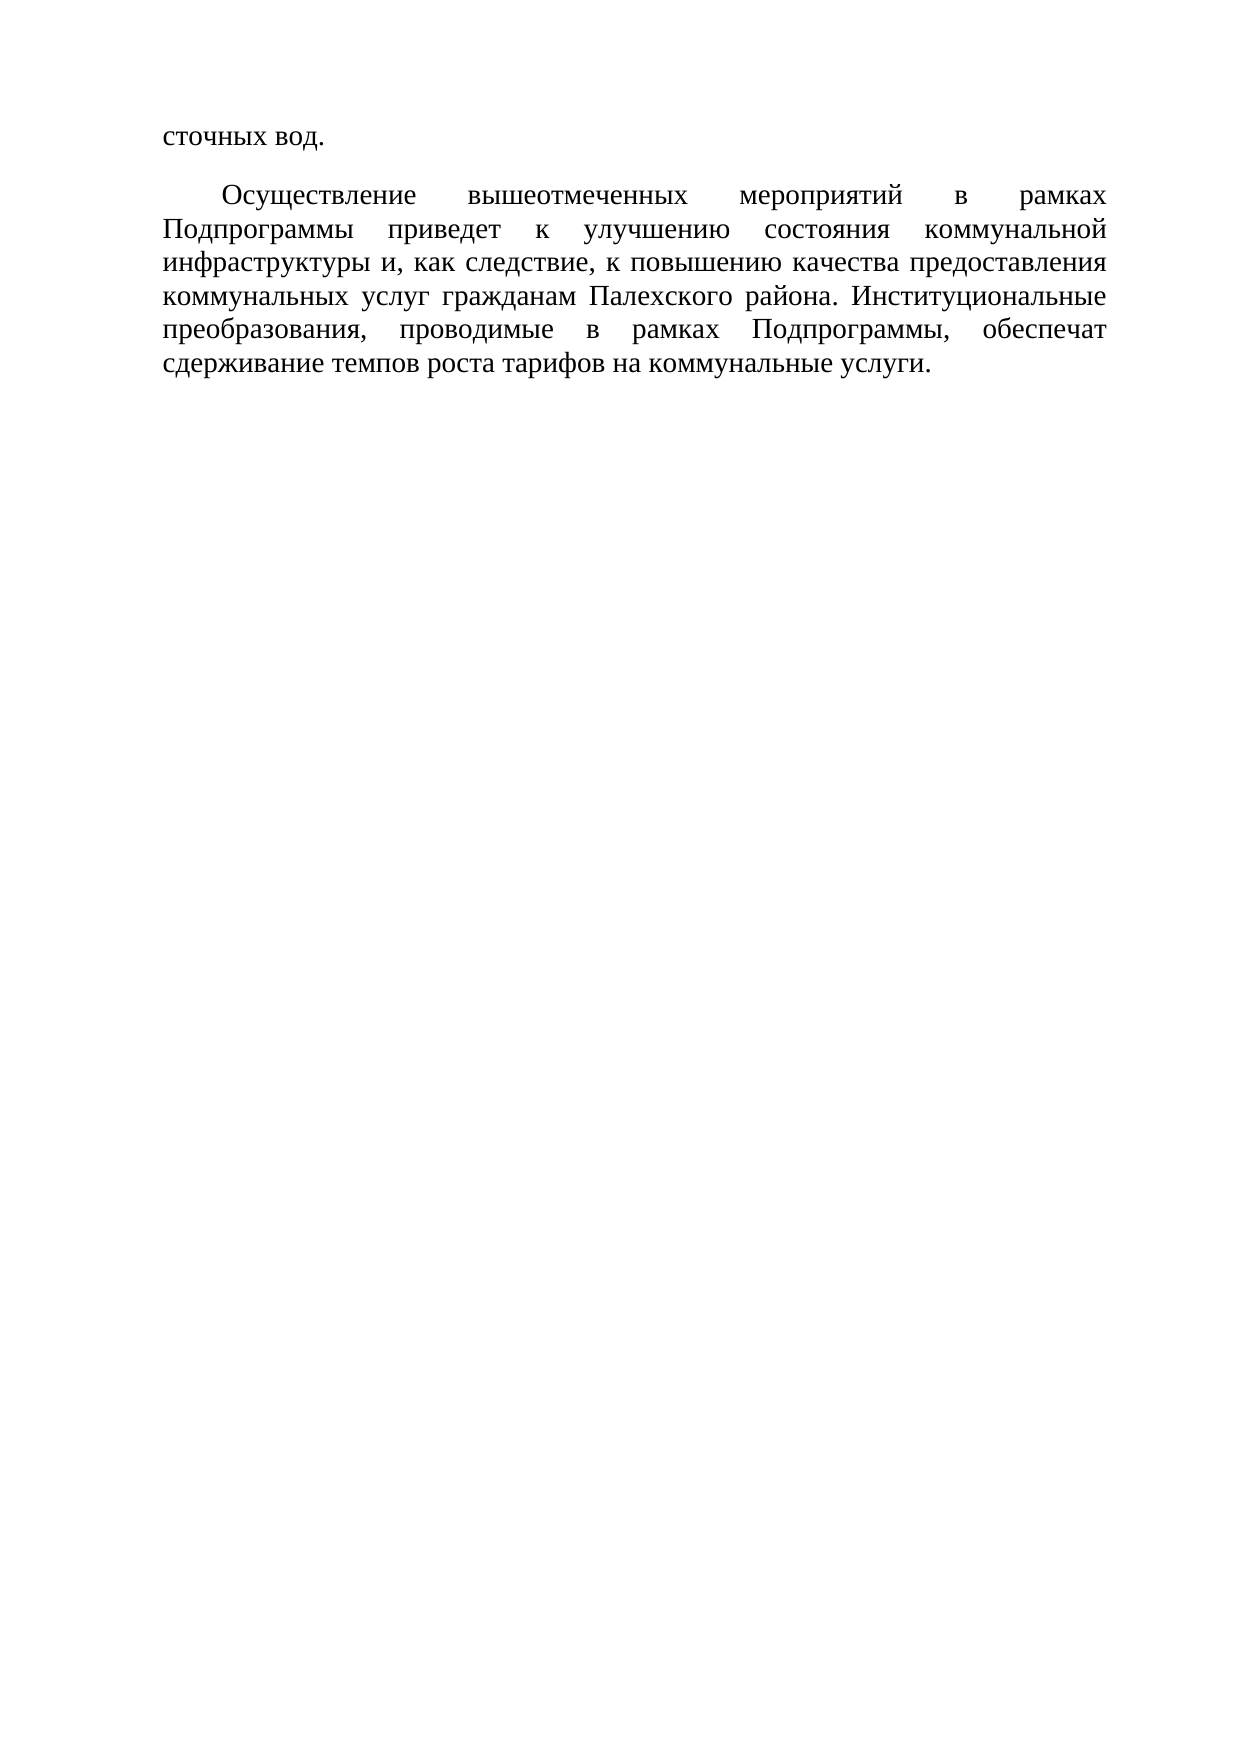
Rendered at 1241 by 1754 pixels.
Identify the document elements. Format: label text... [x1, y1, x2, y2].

list Осуществление вышеотмеченных мероприятий в рамках Подпрограммы приведет к улучшению состояния коммунальной инфраструктуры и, как следствие, к повышению качества предоставления коммунальных услуг гражданам Палехского района. Институциональные преобразования, проводимые в рамках Подпрограммы, обеспечат сдерживание темпов роста тарифов на коммунальные услуги. [162, 177, 1107, 379]
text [162, 118, 1107, 152]
